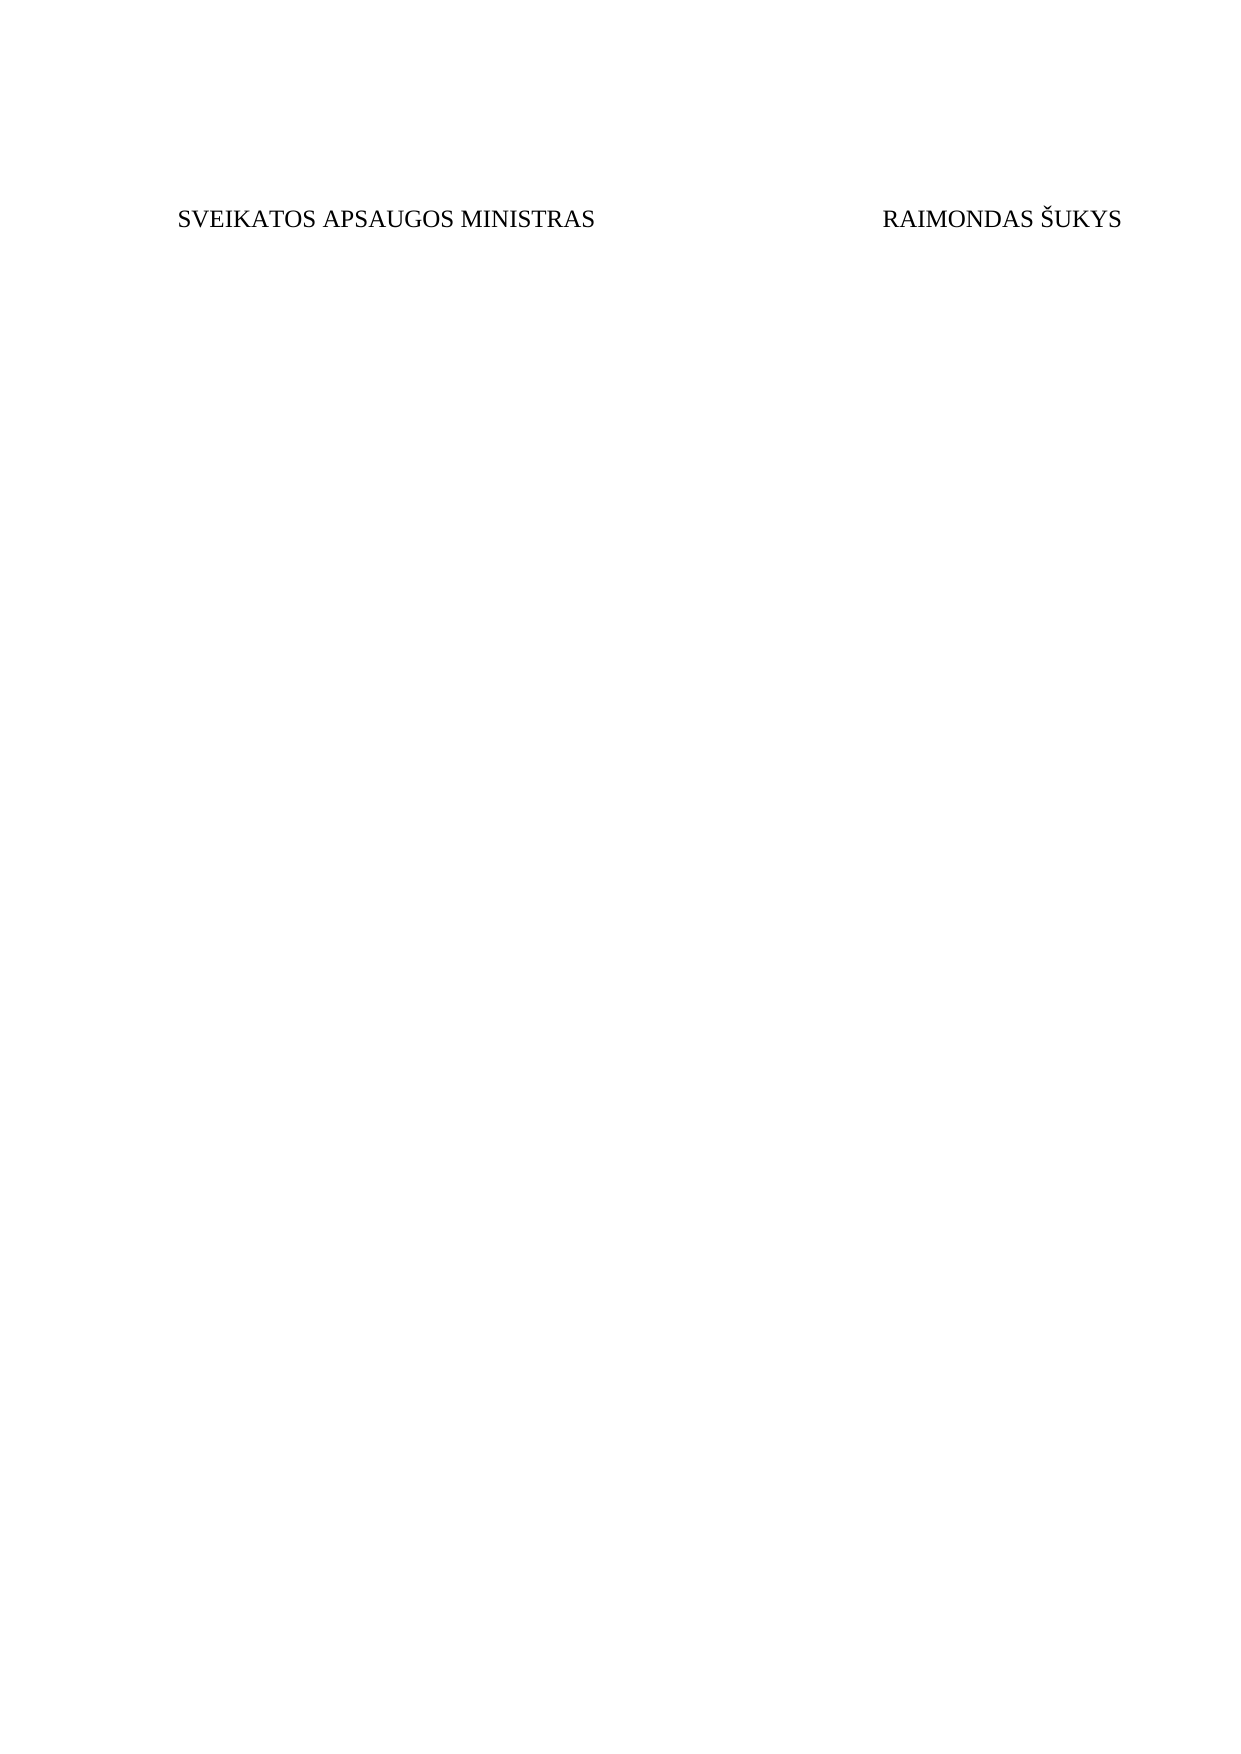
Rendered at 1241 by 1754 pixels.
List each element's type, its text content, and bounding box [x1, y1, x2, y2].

text SVEIKATOS APSAUGOS MINISTRAS RAIMONDAS ŠUKYS [177, 204, 1122, 233]
